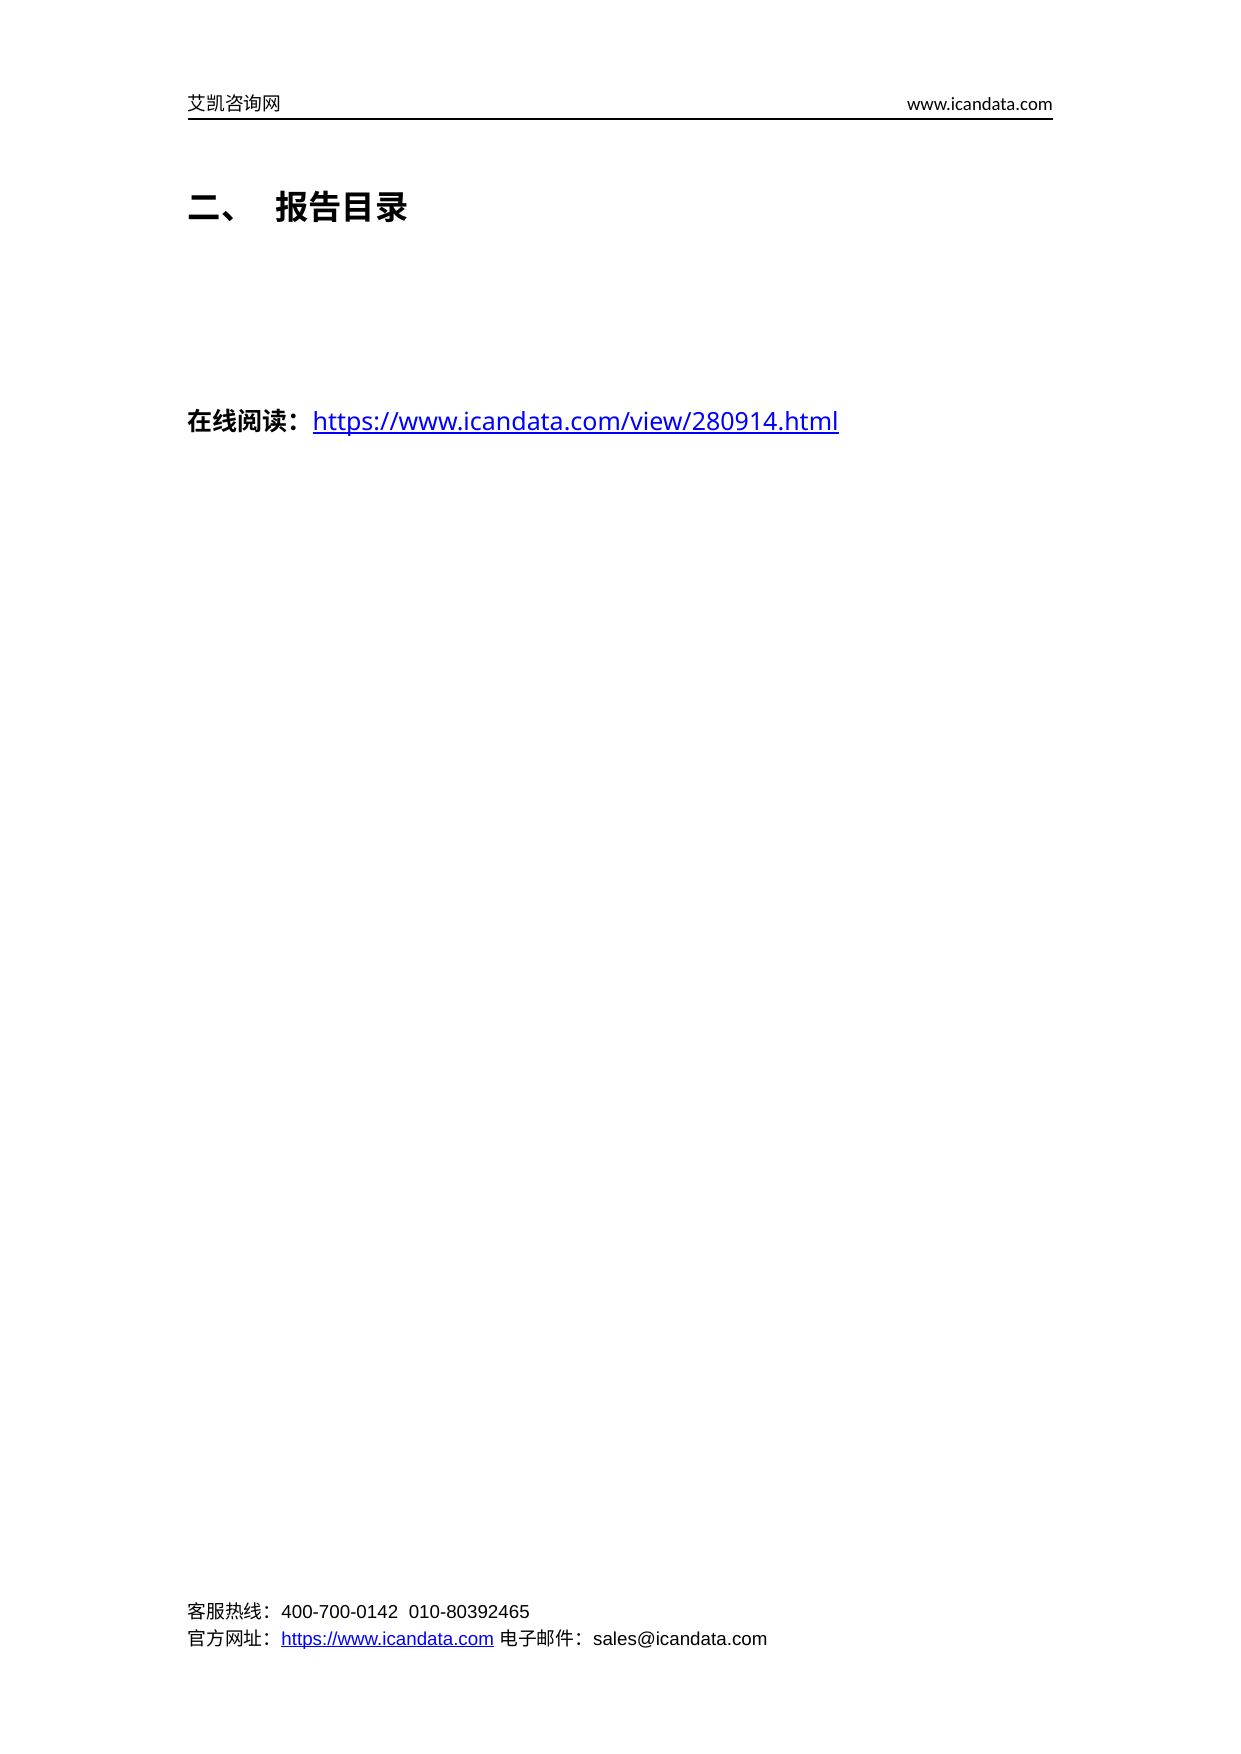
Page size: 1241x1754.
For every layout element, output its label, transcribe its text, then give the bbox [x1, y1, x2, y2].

subtitle 报告目录 [187, 172, 1053, 237]
text 在线阅读：https://www.icandata.com/view/280914.html [187, 387, 1053, 452]
